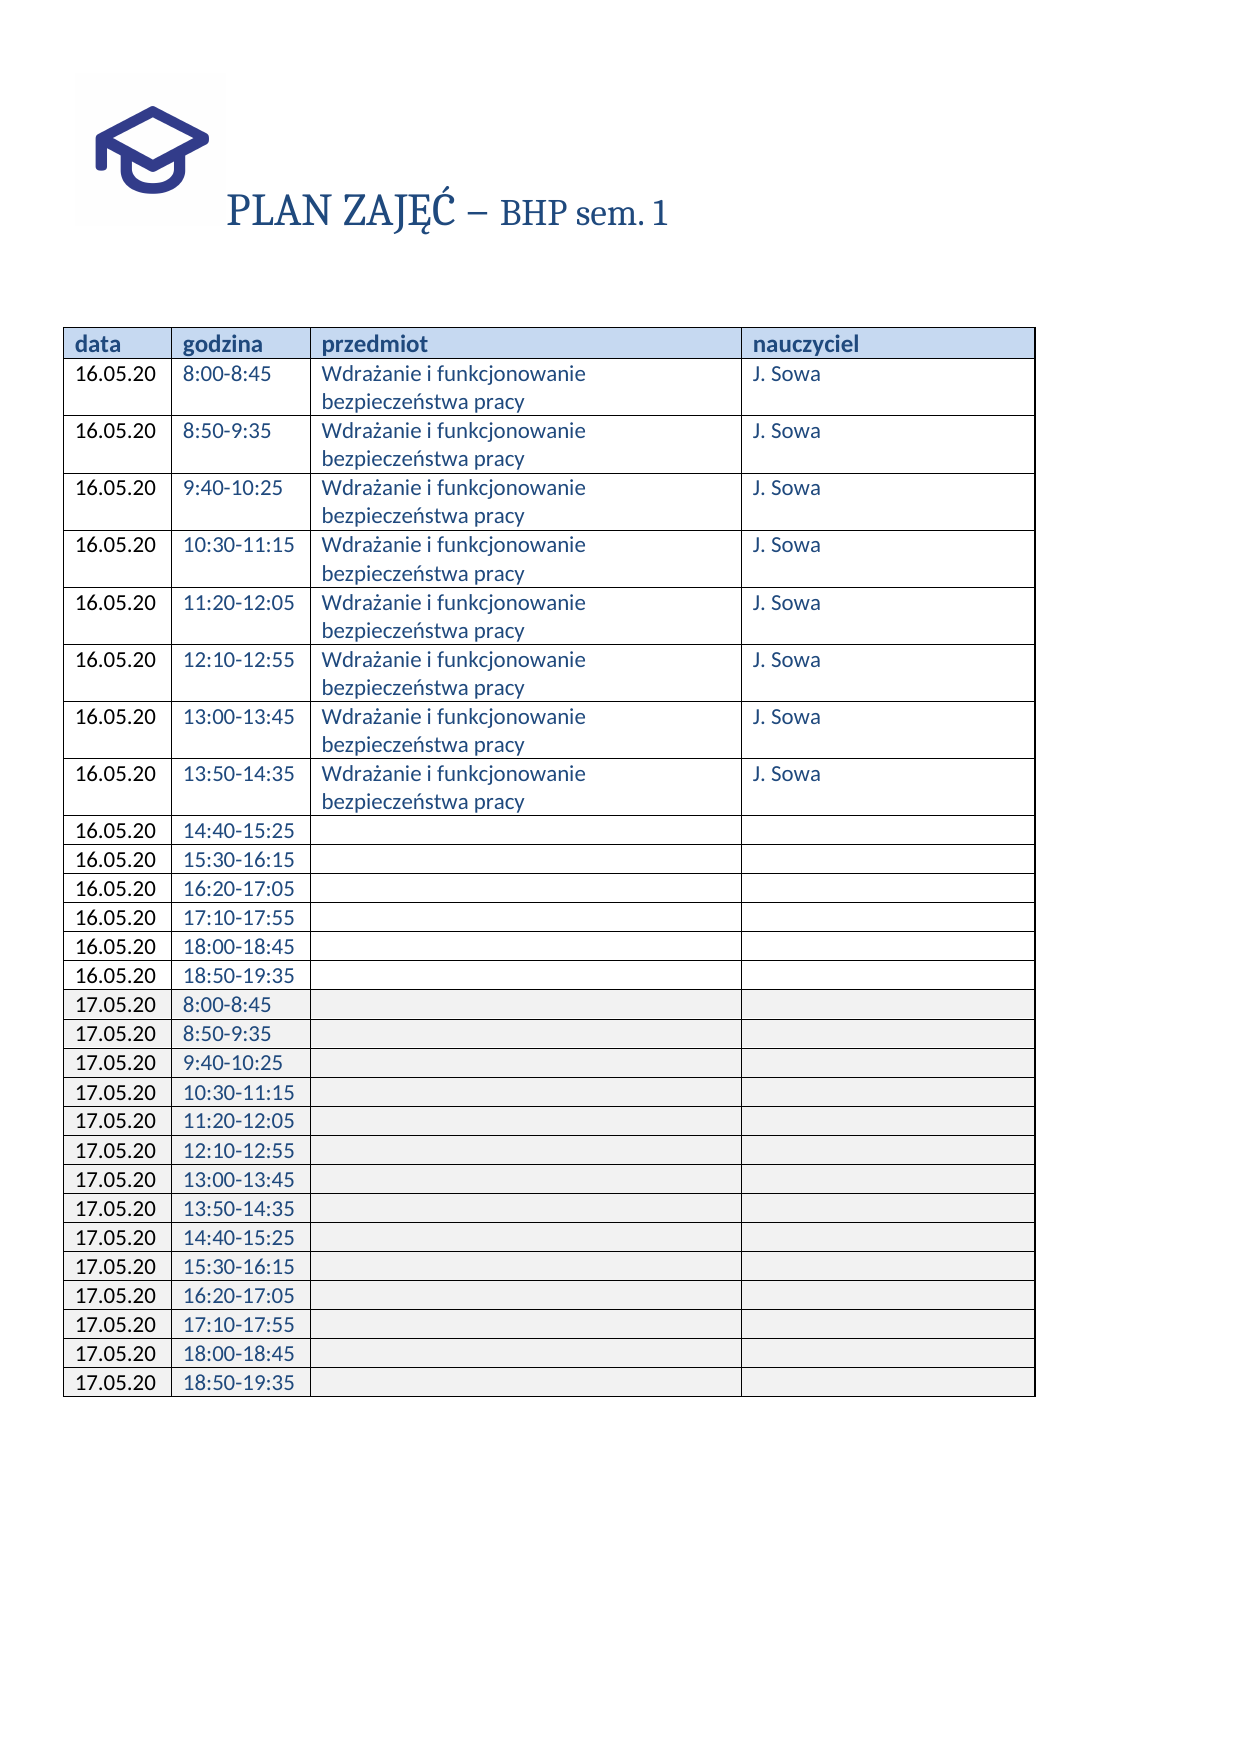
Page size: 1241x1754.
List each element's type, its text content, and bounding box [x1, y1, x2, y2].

table_cell 15:30-16:15 [172, 1252, 310, 1280]
table_cell [742, 932, 1034, 960]
table_cell 15:30-16:15 [172, 845, 310, 873]
table_cell [742, 1078, 1034, 1106]
table_cell [742, 990, 1034, 1018]
table_cell Wdrażanie i funkcjonowanie bezpieczeństwa pracy [311, 474, 741, 529]
table_cell J. Sowa [742, 474, 1034, 529]
table_cell 16.05.20 [64, 874, 171, 902]
table_cell [311, 1368, 741, 1396]
table_cell 17.05.20 [64, 1194, 171, 1222]
table_cell 17:10-17:55 [172, 1310, 310, 1338]
table_cell [742, 1252, 1034, 1280]
table_cell J. Sowa [742, 588, 1034, 644]
table_cell 16:20-17:05 [172, 1281, 310, 1309]
table_cell 13:50-14:35 [172, 1194, 310, 1222]
table_cell 16.05.20 [64, 645, 171, 701]
table_cell 17.05.20 [64, 1136, 171, 1164]
table_cell [311, 1310, 741, 1338]
table_cell 8:50-9:35 [172, 1020, 310, 1047]
table_cell Wdrażanie i funkcjonowanie bezpieczeństwa pracy [311, 416, 741, 472]
table_cell [742, 1107, 1034, 1135]
table_cell 17.05.20 [64, 1078, 171, 1106]
table_cell [742, 874, 1034, 902]
table_cell 17.05.20 [64, 1281, 171, 1309]
table_cell J. Sowa [742, 416, 1034, 472]
table_cell 12:10-12:55 [172, 1136, 310, 1164]
table_header przedmiot [311, 328, 741, 358]
table_cell 16.05.20 [64, 903, 171, 931]
table_cell 18:50-19:35 [172, 1368, 310, 1396]
table_cell 13:50-14:35 [172, 759, 310, 815]
table_cell [742, 845, 1034, 873]
table_cell 14:40-15:25 [172, 1223, 310, 1251]
table_cell 16.05.20 [64, 759, 171, 815]
table_cell 17.05.20 [64, 1107, 171, 1135]
table_cell [311, 1194, 741, 1222]
table_cell Wdrażanie i funkcjonowanie bezpieczeństwa pracy [311, 531, 741, 587]
table_cell [742, 1136, 1034, 1164]
table_cell 16:20-17:05 [172, 874, 310, 902]
table_cell 10:30-11:15 [172, 531, 310, 587]
table_cell Wdrażanie i funkcjonowanie bezpieczeństwa pracy [311, 759, 741, 815]
table_cell 17.05.20 [64, 1020, 171, 1047]
table_cell 17:10-17:55 [172, 903, 310, 931]
table_cell 9:40-10:25 [172, 474, 310, 529]
table_cell [311, 1049, 741, 1077]
table_cell 18:50-19:35 [172, 961, 310, 989]
table_cell 14:40-15:25 [172, 816, 310, 844]
table_cell [742, 816, 1034, 844]
table_cell 8:00-8:45 [172, 359, 310, 415]
table_cell 17.05.20 [64, 1223, 171, 1251]
table_cell [311, 990, 741, 1018]
table_cell [311, 1165, 741, 1193]
table_cell [742, 1020, 1034, 1047]
table_cell [311, 1252, 741, 1280]
picture [75, 73, 227, 226]
table_cell 8:50-9:35 [172, 416, 310, 472]
table_cell J. Sowa [742, 702, 1034, 758]
table_cell [742, 1049, 1034, 1077]
table_header data [64, 328, 171, 358]
table_cell [311, 1078, 741, 1106]
table_cell Wdrażanie i funkcjonowanie bezpieczeństwa pracy [311, 588, 741, 644]
table_cell [742, 1310, 1034, 1338]
table_cell [311, 932, 741, 960]
table_cell [742, 1339, 1034, 1367]
table_cell [742, 1165, 1034, 1193]
table_cell Wdrażanie i funkcjonowanie bezpieczeństwa pracy [311, 702, 741, 758]
table_cell [311, 874, 741, 902]
table_cell 16.05.20 [64, 816, 171, 844]
table_cell 17.05.20 [64, 990, 171, 1018]
table_cell [742, 961, 1034, 989]
table_header godzina [172, 328, 310, 358]
table_cell 17.05.20 [64, 1252, 171, 1280]
table_cell 17.05.20 [64, 1310, 171, 1338]
table_cell 16.05.20 [64, 359, 171, 415]
table_cell [311, 1107, 741, 1135]
table_cell Wdrażanie i funkcjonowanie bezpieczeństwa pracy [311, 359, 741, 415]
table_cell [742, 1223, 1034, 1251]
table_cell 18:00-18:45 [172, 1339, 310, 1367]
table_cell 11:20-12:05 [172, 588, 310, 644]
table_cell [742, 1281, 1034, 1309]
table_cell 8:00-8:45 [172, 990, 310, 1018]
table_cell [311, 1281, 741, 1309]
table_cell [311, 1136, 741, 1164]
table_cell 16.05.20 [64, 845, 171, 873]
table_cell 17.05.20 [64, 1049, 171, 1077]
table_cell 16.05.20 [64, 416, 171, 472]
table_cell 17.05.20 [64, 1368, 171, 1396]
table_cell Wdrażanie i funkcjonowanie bezpieczeństwa pracy [311, 645, 741, 701]
table_cell [742, 1194, 1034, 1222]
table_cell J. Sowa [742, 645, 1034, 701]
table_cell [742, 1368, 1034, 1396]
table_cell 16.05.20 [64, 474, 171, 529]
table_cell J. Sowa [742, 531, 1034, 587]
table_cell 11:20-12:05 [172, 1107, 310, 1135]
table_cell 16.05.20 [64, 961, 171, 989]
table_cell 13:00-13:45 [172, 702, 310, 758]
table_cell 16.05.20 [64, 531, 171, 587]
table_cell 12:10-12:55 [172, 645, 310, 701]
table_cell 9:40-10:25 [172, 1049, 310, 1077]
table_cell [311, 845, 741, 873]
table_cell [311, 961, 741, 989]
table_cell 17.05.20 [64, 1165, 171, 1193]
table_cell 16.05.20 [64, 932, 171, 960]
table_header nauczyciel [742, 328, 1034, 358]
table_cell 16.05.20 [64, 588, 171, 644]
table_cell 10:30-11:15 [172, 1078, 310, 1106]
table_cell [311, 1339, 741, 1367]
table_cell J. Sowa [742, 359, 1034, 415]
table_cell [311, 1223, 741, 1251]
table_cell 17.05.20 [64, 1339, 171, 1367]
table_cell J. Sowa [742, 759, 1034, 815]
table_cell [742, 903, 1034, 931]
table_cell [311, 903, 741, 931]
table_cell [311, 1020, 741, 1047]
table_cell [311, 816, 741, 844]
table_cell 13:00-13:45 [172, 1165, 310, 1193]
table_cell 16.05.20 [64, 702, 171, 758]
table_cell 18:00-18:45 [172, 932, 310, 960]
